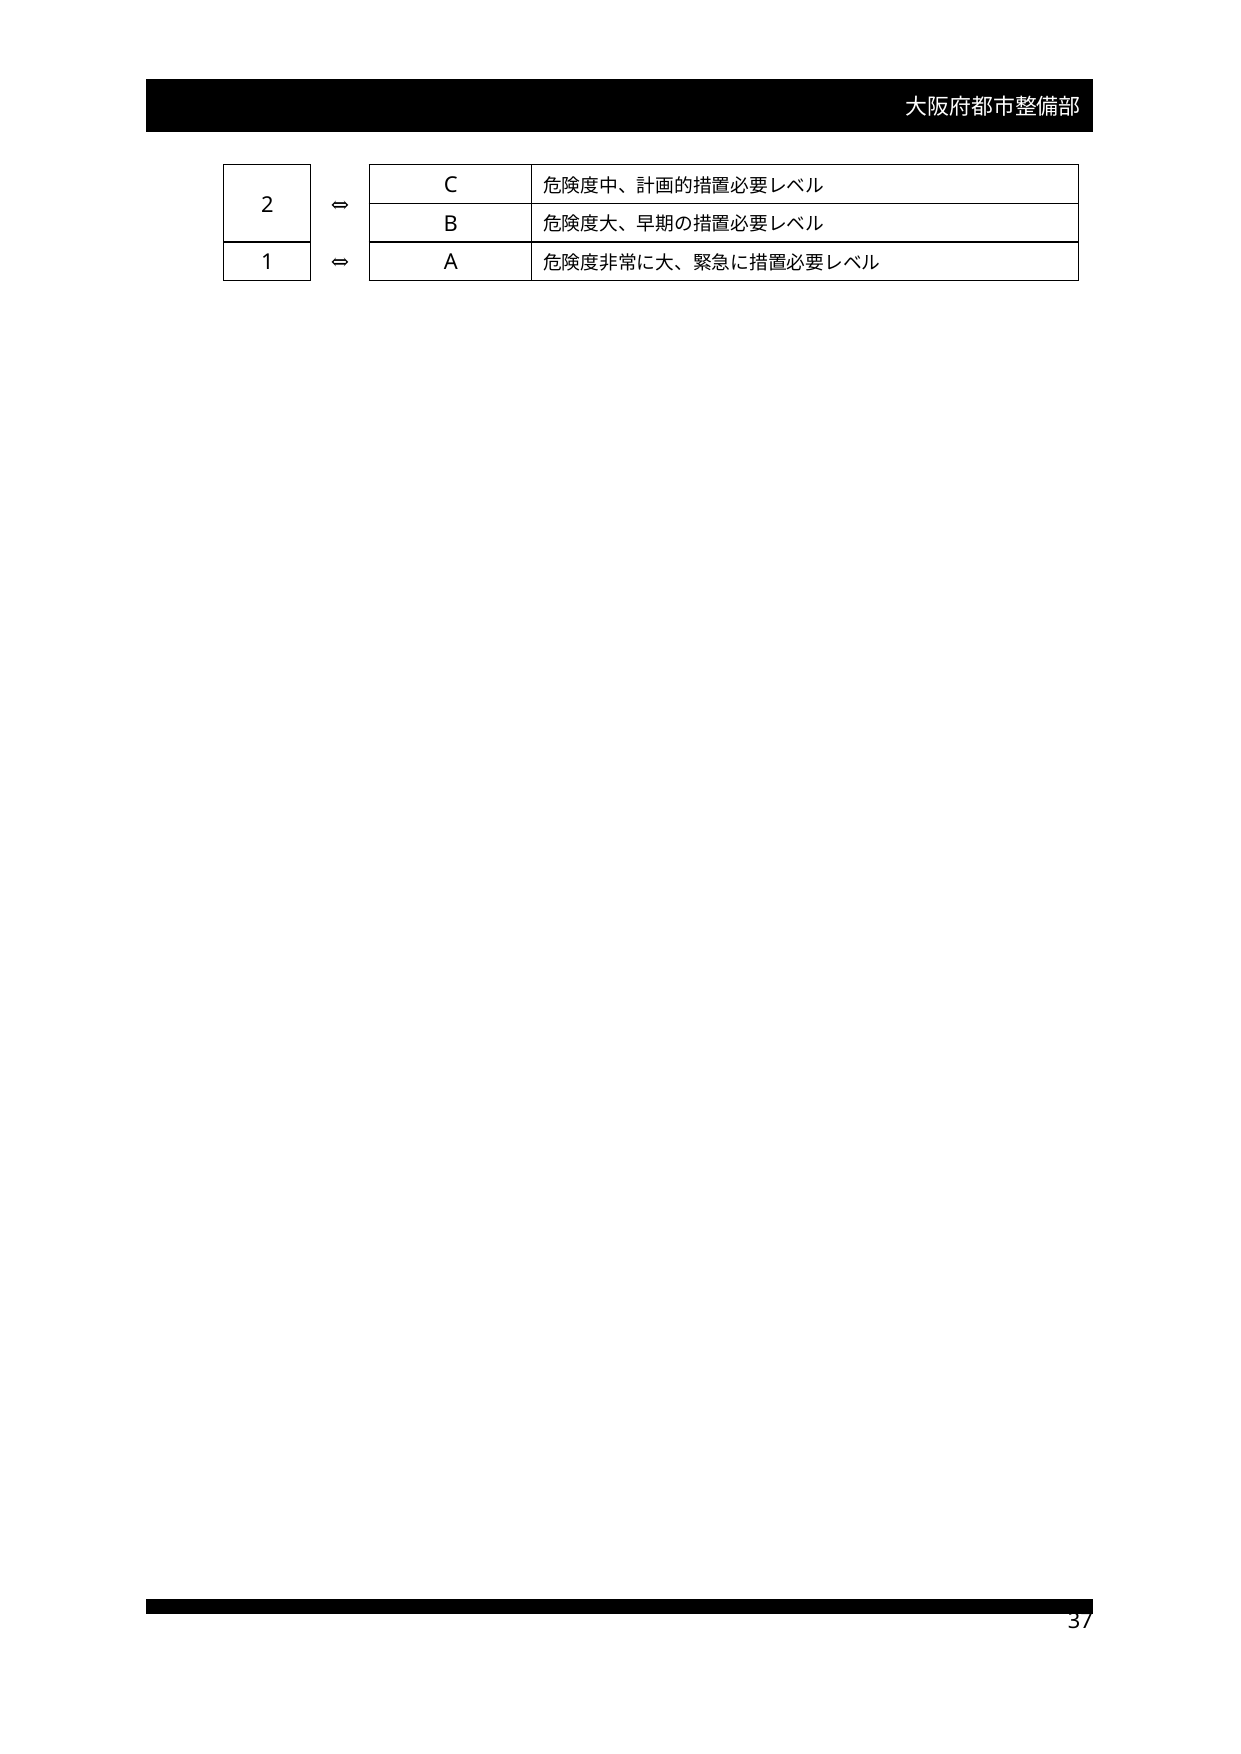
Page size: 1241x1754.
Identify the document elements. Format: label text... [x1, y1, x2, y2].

table_cell A [370, 243, 531, 280]
table_cell ⇔ [311, 164, 369, 241]
table_cell 危険度非常に大、緊急に措置必要レベル [532, 243, 1078, 280]
table_cell B [370, 204, 531, 241]
table_cell 危険度中、計画的措置必要レベル [532, 165, 1078, 203]
table_cell ⇔ [311, 241, 369, 280]
table_cell 1 [224, 243, 310, 280]
table_cell C [370, 165, 531, 203]
table_cell 危険度大、早期の措置必要レベル [532, 204, 1078, 241]
table_cell 2 [224, 165, 310, 241]
